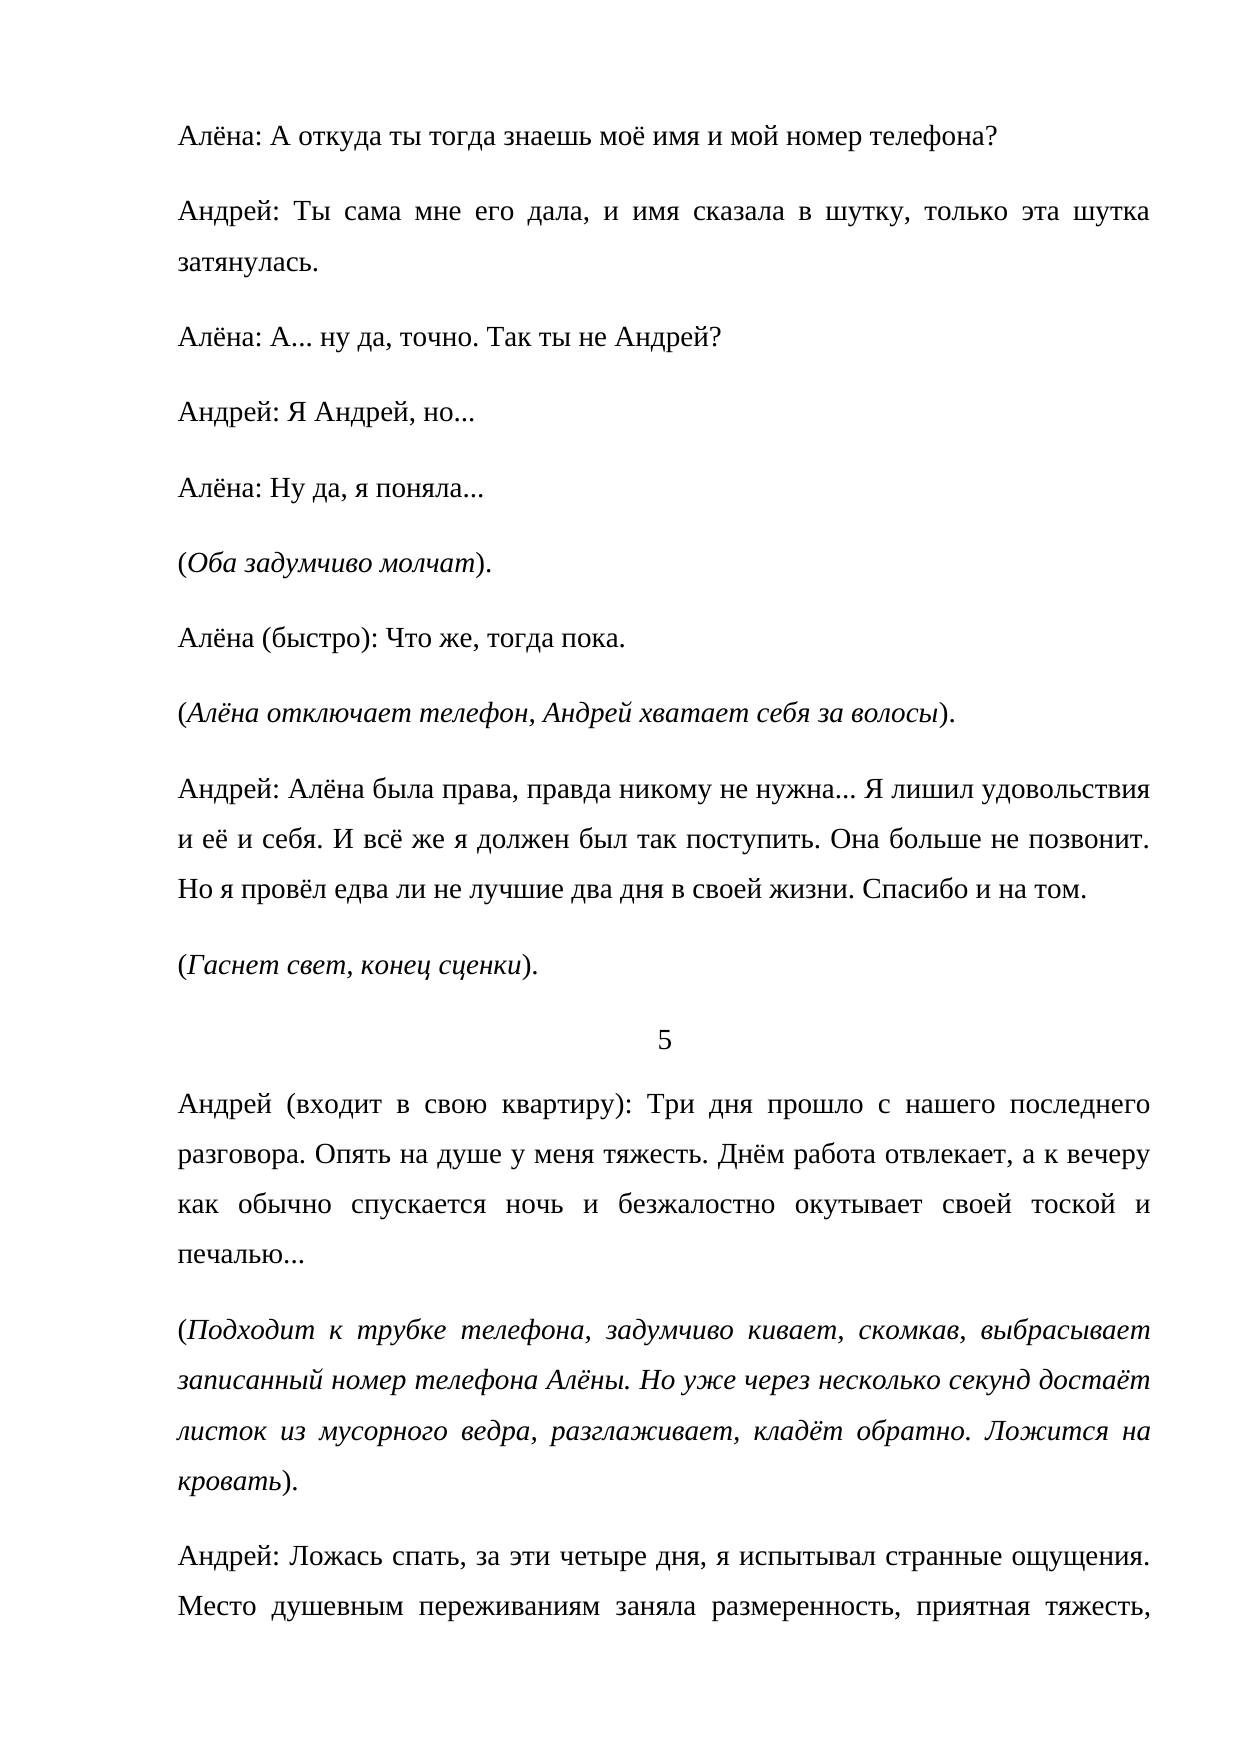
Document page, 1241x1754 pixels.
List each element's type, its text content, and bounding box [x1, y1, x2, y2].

text Алёна: А откуда ты тогда знаешь моё имя и мой номер телефона? [177, 118, 1152, 152]
text Алёна (быстро): Что же, тогда пока. [177, 620, 1152, 654]
text 5 [177, 1022, 1152, 1056]
text (Подходит к трубке телефона, задумчиво кивает, скомкав, выбрасывает записанный номер телефона Алёны. Но уже через несколько секунд достаёт листок из мусорного ведра, разглаживает, кладёт обратно. Ложится на кровать). [177, 1312, 1152, 1496]
text Андрей: Ты сама мне его дала, и имя сказала в шутку, только эта шутка затянулась. [177, 193, 1152, 277]
text (Гаснет свет, конец сценки). [177, 947, 1152, 980]
text (Оба задумчиво молчат). [177, 545, 1152, 578]
text Алёна: Ну да, я поняла... [177, 470, 1152, 503]
text (Алёна отключает телефон, Андрей хватает себя за волосы). [177, 696, 1152, 729]
text Андрей: Я Андрей, но... [177, 394, 1152, 428]
text Андрей (входит в свою квартиру): Три дня прошло с нашего последнего разговора. Опять на душе у меня тяжесть. Днём работа отвлекает, а к вечеру как обычно спускается ночь и безжалостно окутывает своей тоской и печалью... [177, 1086, 1152, 1270]
text Алёна: А... ну да, точно. Так ты не Андрей? [177, 319, 1152, 353]
text Андрей: Алёна была права, правда никому не нужна... Я лишил удовольствия и её и себя. И всё же я должен был так поступить. Она больше не позвонит. Но я провёл едва ли не лучшие два дня в своей жизни. Спасибо и на том. [177, 771, 1152, 905]
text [177, 1538, 1152, 1622]
